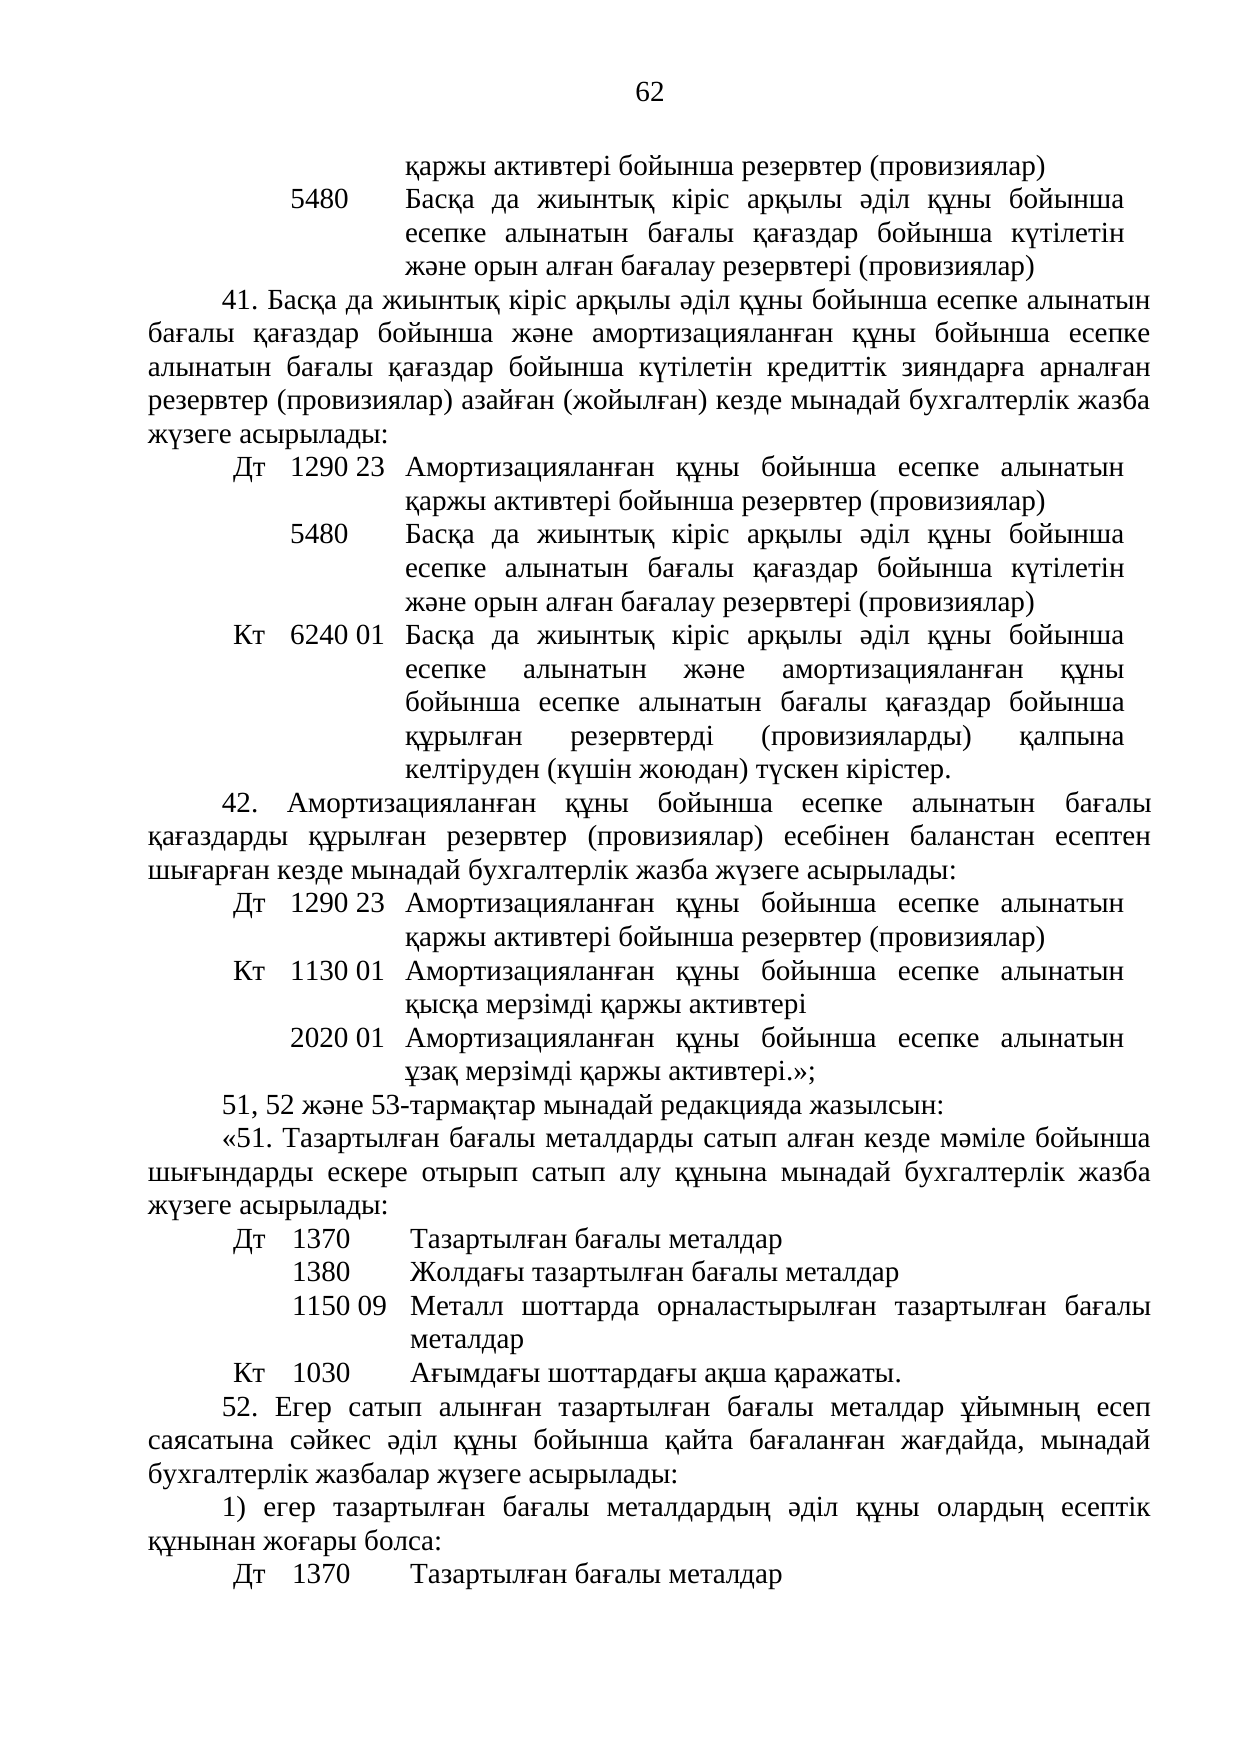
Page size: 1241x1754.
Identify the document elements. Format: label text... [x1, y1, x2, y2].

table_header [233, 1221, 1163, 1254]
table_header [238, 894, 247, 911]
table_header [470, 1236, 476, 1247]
text 41. Басқа да жиынтық кіріс арқылы әділ құны бойынша есепке алынатын бағалы қағаздар бойынша және амортизацияланған құны бойынша есепке алынатын бағалы қағаздар бойынша күтілетін кредиттік зияндарға арналған резервтер (провизиялар) азайған (жойылған) кезде мынадай бухгалтерлік жазба жүзеге асырылады: [148, 282, 1152, 449]
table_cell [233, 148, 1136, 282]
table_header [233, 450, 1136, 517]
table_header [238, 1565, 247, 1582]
text «51. Тазартылған бағалы металдарды сатып алған кезде мәміле бойынша шығындарды ескере отырып сатып алу құнына мынадай бухгалтерлік жазба жүзеге асырылады: [148, 1120, 1152, 1221]
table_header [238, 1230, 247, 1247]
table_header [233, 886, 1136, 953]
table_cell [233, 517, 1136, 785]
text 51, 52 және 53-тармақтар мынадай редакцияда жазылсын: [148, 1087, 1152, 1120]
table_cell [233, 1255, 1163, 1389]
text 42. Амортизацияланған құны бойынша есепке алынатын бағалы қағаздарды құрылған резервтер (провизиялар) есебінен баланстан есептен шығарған кезде мынадай бухгалтерлік жазба жүзеге асырылады: [148, 785, 1152, 886]
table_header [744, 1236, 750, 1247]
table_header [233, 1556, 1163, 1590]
text 52. Егер сатып алынған тазартылған бағалы металдар ұйымның есеп саясатына сәйкес әділ құны бойынша қайта бағаланған жағдайда, мынадай бухгалтерлік жазбалар жүзеге асырылады: [148, 1389, 1152, 1489]
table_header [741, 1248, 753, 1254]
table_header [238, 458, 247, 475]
text 1) егер тазартылған бағалы металдардың әділ құны олардың есептік құнынан жоғары болса: [148, 1489, 1152, 1556]
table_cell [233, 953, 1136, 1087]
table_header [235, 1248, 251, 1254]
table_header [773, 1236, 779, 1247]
